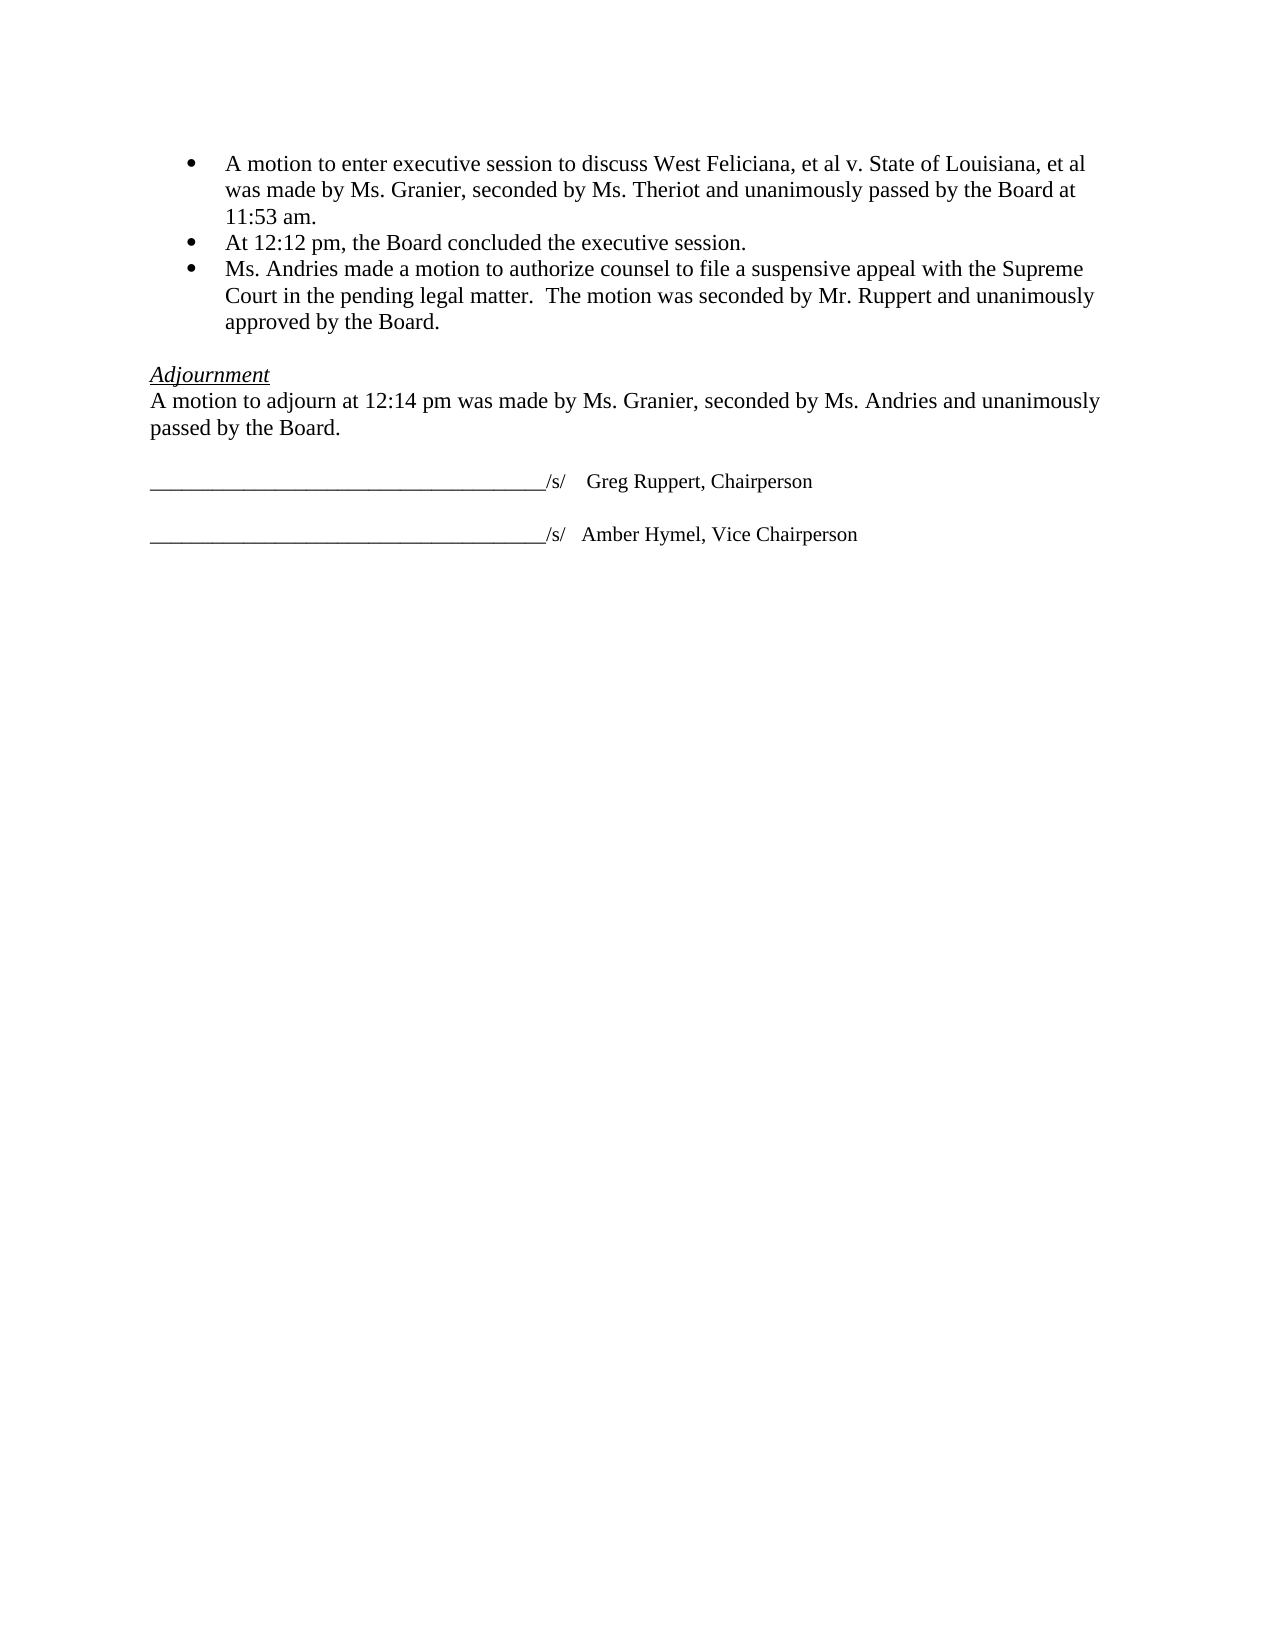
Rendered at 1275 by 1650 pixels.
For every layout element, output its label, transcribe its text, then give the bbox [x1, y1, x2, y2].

list At 12:12 pm, the Board concluded the executive session. [187, 229, 1125, 255]
text Adjournment [150, 361, 1125, 387]
list Ms. Andries made a motion to authorize counsel to file a suspensive appeal with the Supreme Court in the pending legal matter. The motion was seconded by Mr. Ruppert and unanimously approved by the Board. [187, 255, 1125, 334]
list A motion to enter executive session to discuss West Feliciana, et al v. State of Louisiana, et al was made by Ms. Granier, seconded by Ms. Theriot and unanimously passed by the Board at 11:53 am. [187, 150, 1125, 229]
text ______________________________________/s/ Amber Hymel, Vice Chairperson [150, 521, 1125, 546]
text ______________________________________/s/ Greg Ruppert, Chairperson [150, 469, 1125, 493]
text A motion to adjourn at 12:14 pm was made by Ms. Granier, seconded by Ms. Andries and unanimously passed by the Board. [150, 387, 1125, 440]
